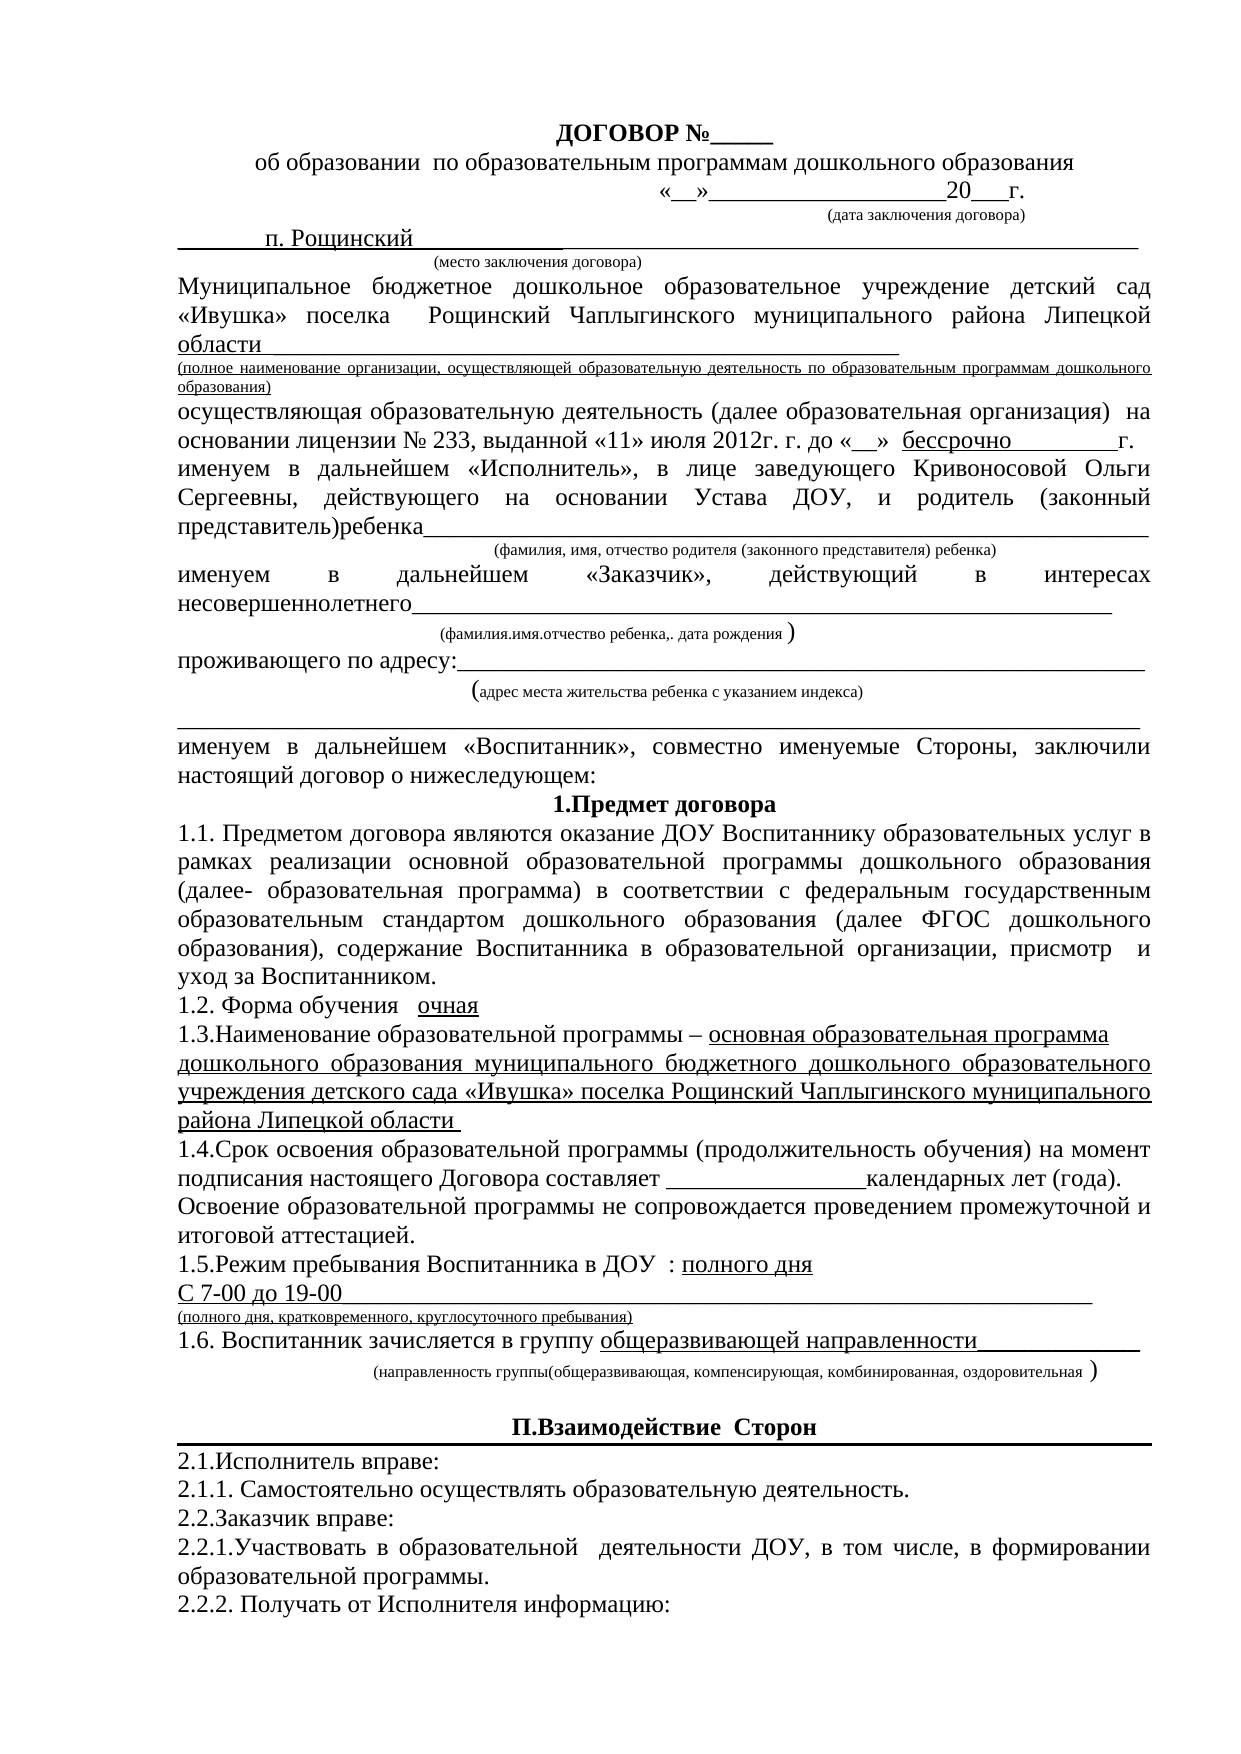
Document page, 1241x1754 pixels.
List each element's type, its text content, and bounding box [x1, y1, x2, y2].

text 1.2. Форма обучения очная [177, 990, 1152, 1019]
text ДОГОВОР №_____ [177, 118, 1152, 147]
text _____________________________________________________________________________ [177, 703, 1152, 731]
text (полного дня, кратковременного, круглосуточного пребывания) [177, 1306, 1152, 1326]
text 2.2.2. Получать от Исполнителя информацию: [177, 1589, 1152, 1618]
text дошкольного образования муниципального бюджетного дошкольного образовательного учреждения детского сада «Ивушка» поселка Рощинский Чаплыгинского муниципального района Липецкой области [177, 1103, 1152, 1134]
text именуем в дальнейшем «Заказчик», действующий в интересах несовершеннолетнего________________________________________________________ [177, 559, 1152, 616]
text именуем в дальнейшем «Исполнитель», в лице заведующего Кривоносовой Ольги Сергеевны, действующего на основании Устава ДОУ, и родитель (законный представитель)ребенка__________________________________________________________ [177, 453, 1152, 540]
text «__»___________________20___г. [177, 176, 1152, 204]
text проживающего по адресу:_______________________________________________________ [177, 645, 1152, 674]
text 1.4.Срок освоения образовательной программы (продолжительность обучения) на момент подписания настоящего Договора составляет ________________календарных лет (года). [177, 1134, 1152, 1191]
text _______п. Рощинский__________________________________________________________ [177, 223, 1152, 252]
text (место заключения договора) [177, 252, 1152, 271]
text 2.1.1. Самостоятельно осуществлять образовательную деятельность. [177, 1474, 1152, 1503]
text (дата заключения договора) [177, 204, 1152, 223]
text Освоение образовательной программы не сопровождается проведением промежуточной и итоговой аттестацией. [177, 1191, 1152, 1249]
text (фамилия.имя.отчество ребенка,. дата рождения ) [177, 616, 1152, 645]
text 1.3.Наименование образовательной программы – основная образовательная программа [177, 1019, 1152, 1048]
text 1.1. Предметом договора являются оказание ДОУ Воспитаннику образовательных услуг в рамках реализации основной образовательной программы дошкольного образования (далее- образовательная программа) в соответствии с федеральным государственным образовательным стандартом дошкольного образования (далее ФГОС дошкольного образования), содержание Воспитанника в образовательной организации, присмотр и уход за Воспитанником. [177, 818, 1152, 990]
text 1.5.Режим пребывания Воспитанника в ДОУ : полного дня [177, 1249, 1152, 1278]
text (полное наименование организации, осуществляющей образовательную деятельность по образовательным программам дошкольного образования) [177, 358, 1152, 374]
text (адрес места жительства ребенка с указанием индекса) [177, 674, 1152, 703]
text (полное наименование организации, осуществляющей образовательную деятельность по образовательным программам дошкольного образования) [177, 375, 1152, 396]
text 2.2.1.Участвовать в образовательной деятельности ДОУ, в том числе, в формировании образовательной программы. [177, 1532, 1152, 1589]
text дошкольного образования муниципального бюджетного дошкольного образовательного учреждения детского сада «Ивушка» поселка Рощинский Чаплыгинского муниципального района Липецкой области [177, 1048, 1152, 1073]
text осуществляющая образовательную деятельность (далее образовательная организация) на основании лицензии № 233, выданной «11» июля 2012г. г. до «__» бессрочно г. [177, 396, 1152, 453]
text именуем в дальнейшем «Воспитанник», совместно именуемые Стороны, заключили настоящий договор о нижеследующем: [177, 731, 1152, 789]
text (фамилия, имя, отчество родителя (законного представителя) ребенка) [177, 540, 1152, 559]
text 1.Предмет договора [177, 789, 1152, 818]
text С 7-00 до 19-00____________________________________________________________ [177, 1278, 1152, 1306]
text П.Взаимодействие Сторон [177, 1412, 1152, 1443]
text Муниципальное бюджетное дошкольное образовательное учреждение детский сад «Ивушка» поселка Рощинский Чаплыгинского муниципального района Липецкой области __________________________________________________ [177, 271, 1152, 358]
text об образовании по образовательным программам дошкольного образования [177, 147, 1152, 176]
text (направленность группы(общеразвивающая, компенсирующая, комбинированная, оздоровительная ) [177, 1354, 1152, 1383]
text дошкольного образования муниципального бюджетного дошкольного образовательного учреждения детского сада «Ивушка» поселка Рощинский Чаплыгинского муниципального района Липецкой области [177, 1074, 1152, 1101]
text 2.2.Заказчик вправе: [177, 1503, 1152, 1532]
text 2.1.Исполнитель вправе: [177, 1446, 1152, 1474]
text 1.6. Воспитанник зачисляется в группу общеразвивающей направленности_____________ [177, 1326, 1152, 1354]
